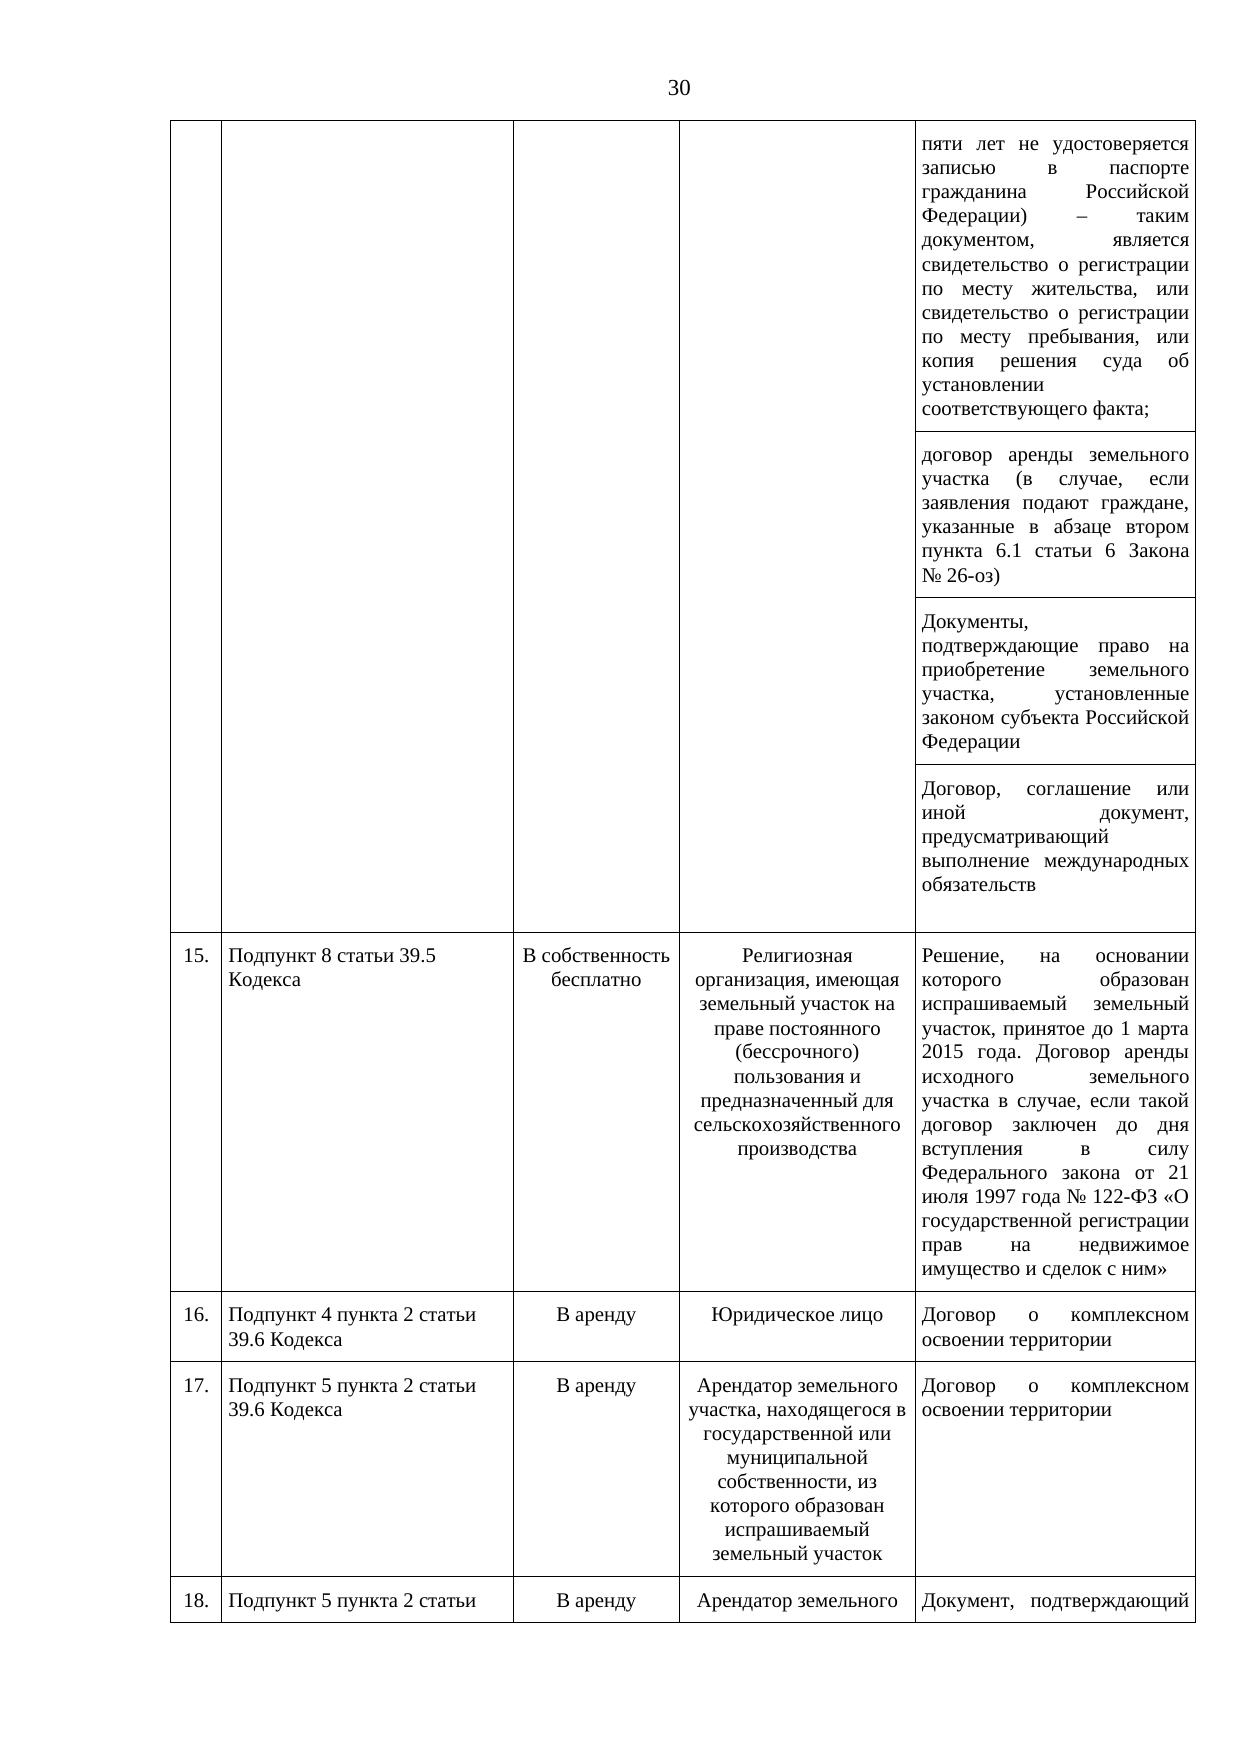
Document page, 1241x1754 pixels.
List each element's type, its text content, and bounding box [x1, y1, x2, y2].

table_cell Подпункт 4 пункта 2 статьи 39.6 Кодекса [222, 1292, 513, 1361]
table_cell 16. [171, 1292, 221, 1361]
table_cell В аренду [514, 1362, 679, 1576]
table_cell Решение, на основании которого образован испрашиваемый земельный участок, принятое до 1 марта 2015 года. Договор аренды исходного земельного участка в случае, если такой договор заключен до дня вступления в силу Федерального закона от 21 июля 1997 года № 122-ФЗ «О государственной регистрации прав на недвижимое имущество и сделок с ним» [916, 933, 1195, 1291]
table_cell Документы, подтверждающие право на приобретение земельного участка, установленные законом субъекта Российской Федерации [916, 598, 1195, 764]
table_cell пяти лет не удостоверяется записью в паспорте гражданина Российской Федерации) – таким документом, является свидетельство о регистрации по месту жительства, или свидетельство о регистрации по месту пребывания, или копия решения суда об установлении соответствующего факта; [916, 121, 1195, 431]
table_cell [222, 121, 513, 932]
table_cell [680, 121, 915, 932]
table_cell Религиозная организация, имеющая земельный участок на праве постоянного (бессрочного) пользования и предназначенный для сельскохозяйственного производства [680, 933, 915, 1291]
table_cell 17. [171, 1362, 221, 1576]
table_cell В собственность бесплатно [514, 933, 679, 1291]
table_cell Подпункт 5 пункта 2 статьи 39.6 Кодекса [222, 1362, 513, 1576]
table_cell В аренду [514, 1292, 679, 1361]
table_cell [514, 121, 679, 932]
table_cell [222, 1577, 513, 1622]
table_cell Юридическое лицо [680, 1292, 915, 1361]
table_cell договор аренды земельного участка (в случае, если заявления подают граждане, указанные в абзаце втором пункта 6.1 статьи 6 Закона № 26-оз) [916, 432, 1195, 597]
table_cell 18. [171, 1577, 221, 1622]
table_cell 4. [171, 121, 221, 932]
table_cell В аренду [514, 1577, 679, 1622]
table_cell Арендатор земельного участка, находящегося в государственной или муниципальной собственности, из которого образован испрашиваемый земельный участок [680, 1362, 915, 1576]
table_cell 15. [171, 933, 221, 1291]
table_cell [680, 1577, 915, 1622]
table_cell Договор, соглашение или иной документ, предусматривающий выполнение международных обязательств [916, 765, 1195, 932]
table_cell Подпункт 8 статьи 39.5 Кодекса [222, 933, 513, 1291]
table_cell Договор о комплексном освоении территории [916, 1362, 1195, 1576]
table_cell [916, 1577, 1195, 1622]
table_cell Договор о комплексном освоении территории [916, 1292, 1195, 1361]
